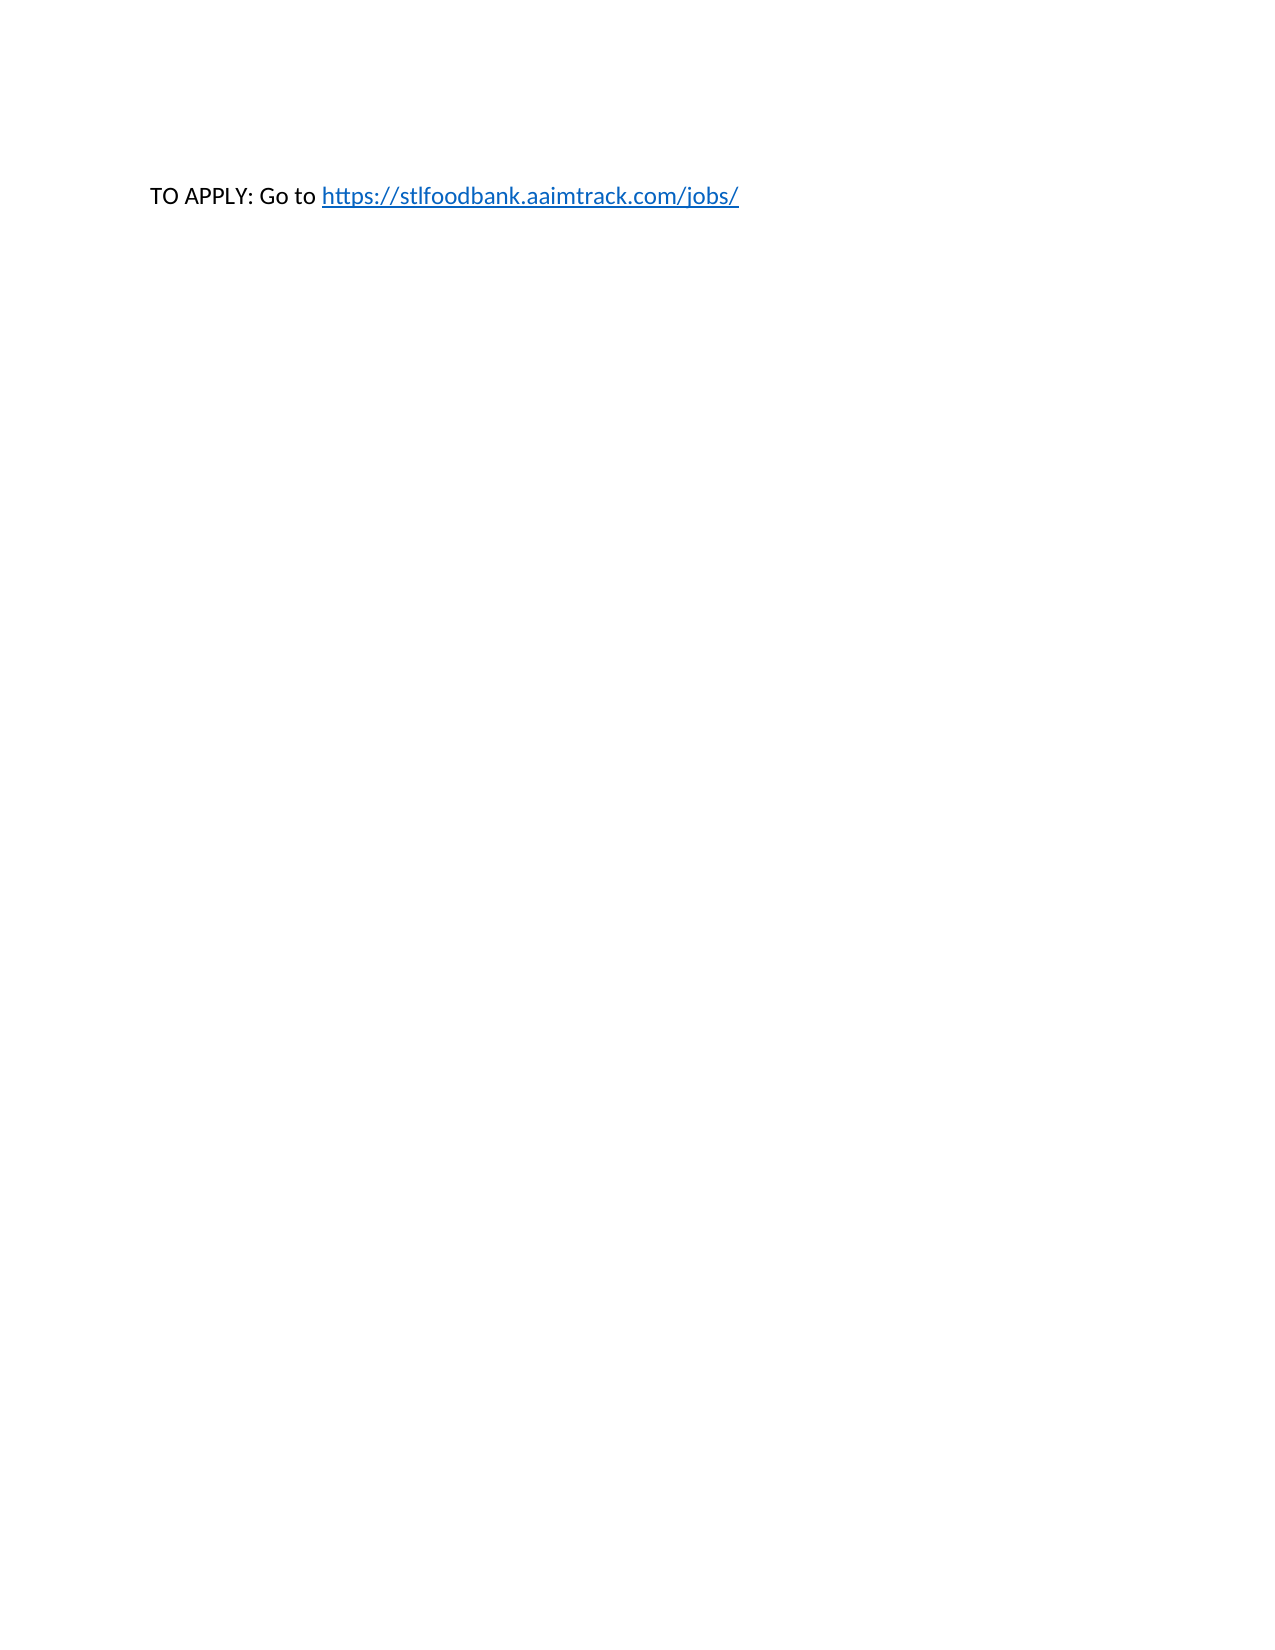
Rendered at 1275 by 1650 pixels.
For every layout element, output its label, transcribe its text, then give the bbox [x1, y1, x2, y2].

text TO APPLY: Go to https://stlfoodbank.aaimtrack.com/jobs/ [150, 181, 1125, 211]
